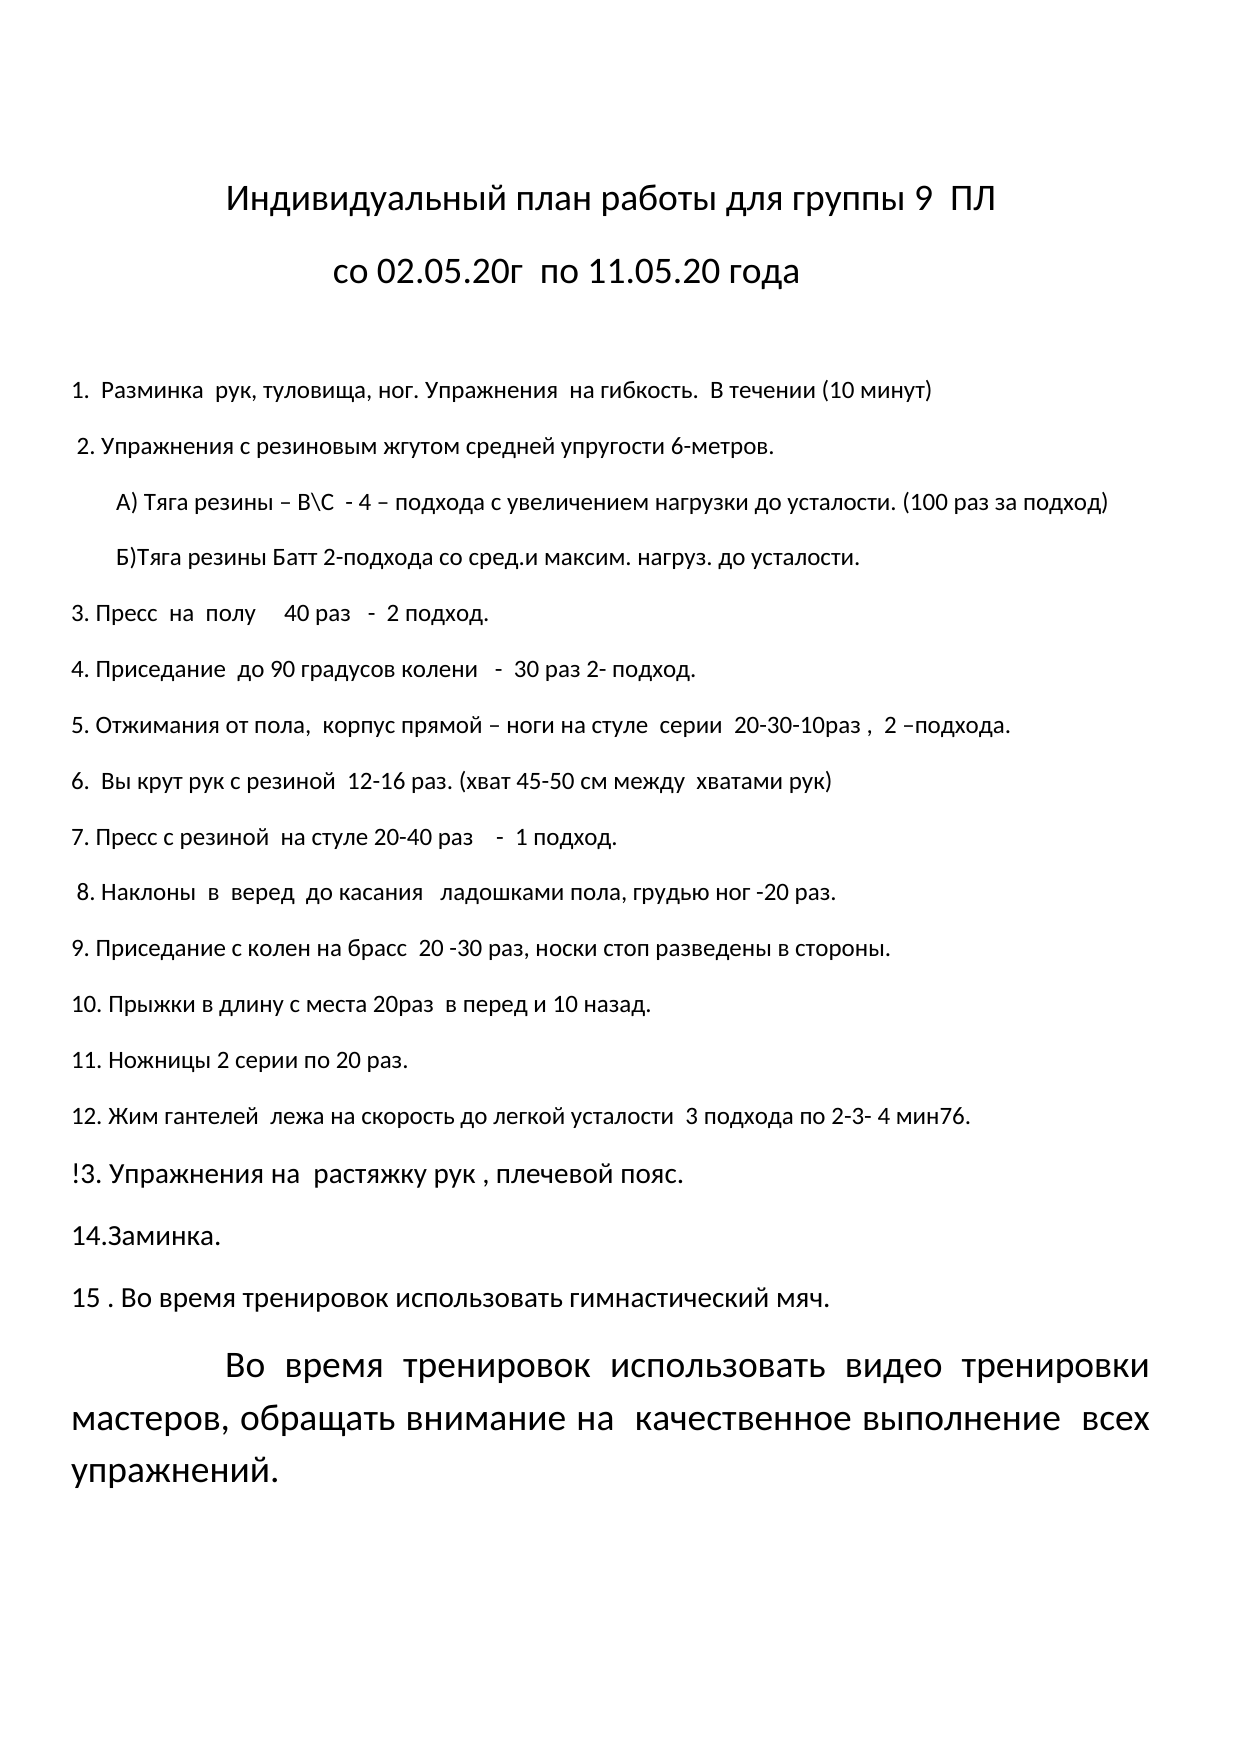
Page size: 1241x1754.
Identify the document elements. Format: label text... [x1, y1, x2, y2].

text 4. Приседание до 90 градусов колени - 30 раз 2- подход. [71, 653, 1152, 684]
text 6. Вы крут рук с резиной 12-16 раз. (хват 45-50 см между хватами рук) [71, 765, 1152, 795]
text 3. Пресс на полу 40 раз - 2 подход. [71, 597, 1152, 628]
text 7. Пресс с резиной на стуле 20-40 раз - 1 подход. [71, 821, 1152, 851]
text !3. Упражнения на растяжку рук , плечевой пояс. [71, 1156, 1152, 1191]
text 10. Прыжки в длину с места 20раз в перед и 10 назад. [71, 988, 1152, 1019]
text 2. Упражнения с резиновым жгутом средней упругости 6-метров. [71, 430, 1152, 460]
text 15 . Во время тренировок использовать гимнастический мяч. [71, 1279, 1152, 1315]
text 1. Разминка рук, туловища, ног. Упражнения на гибкость. В течении (10 минут) [71, 374, 1152, 404]
text 14.Заминка. [71, 1217, 1152, 1253]
text 5. Отжимания от пола, корпус прямой – ноги на стуле серии 20-30-10раз , 2 –подхода. [71, 709, 1152, 739]
text Во время тренировок использовать видео тренировки мастеров, обращать внимание на качественное выполнение всех упражнений. [71, 1341, 1152, 1492]
text Индивидуальный план работы для группы 9 ПЛ [71, 174, 1152, 220]
text 9. Приседание с колен на брасс 20 -30 раз, носки стоп разведены в стороны. [71, 932, 1152, 963]
text 8. Наклоны в веред до касания ладошками пола, грудью ног -20 раз. [71, 876, 1152, 907]
text А) Тяга резины – В\С - 4 – подхода с увеличением нагрузки до усталости. (100 раз за подход) [71, 486, 1152, 516]
text 11. Ножницы 2 серии по 20 раз. [71, 1044, 1152, 1074]
text Б)Тяга резины Батт 2-подхода со сред.и максим. нагруз. до усталости. [71, 541, 1152, 572]
text со 02.05.20г по 11.05.20 года [71, 247, 1152, 293]
text 12. Жим гантелей лежа на скорость до легкой усталости 3 подхода по 2-3- 4 мин76. [71, 1100, 1152, 1130]
